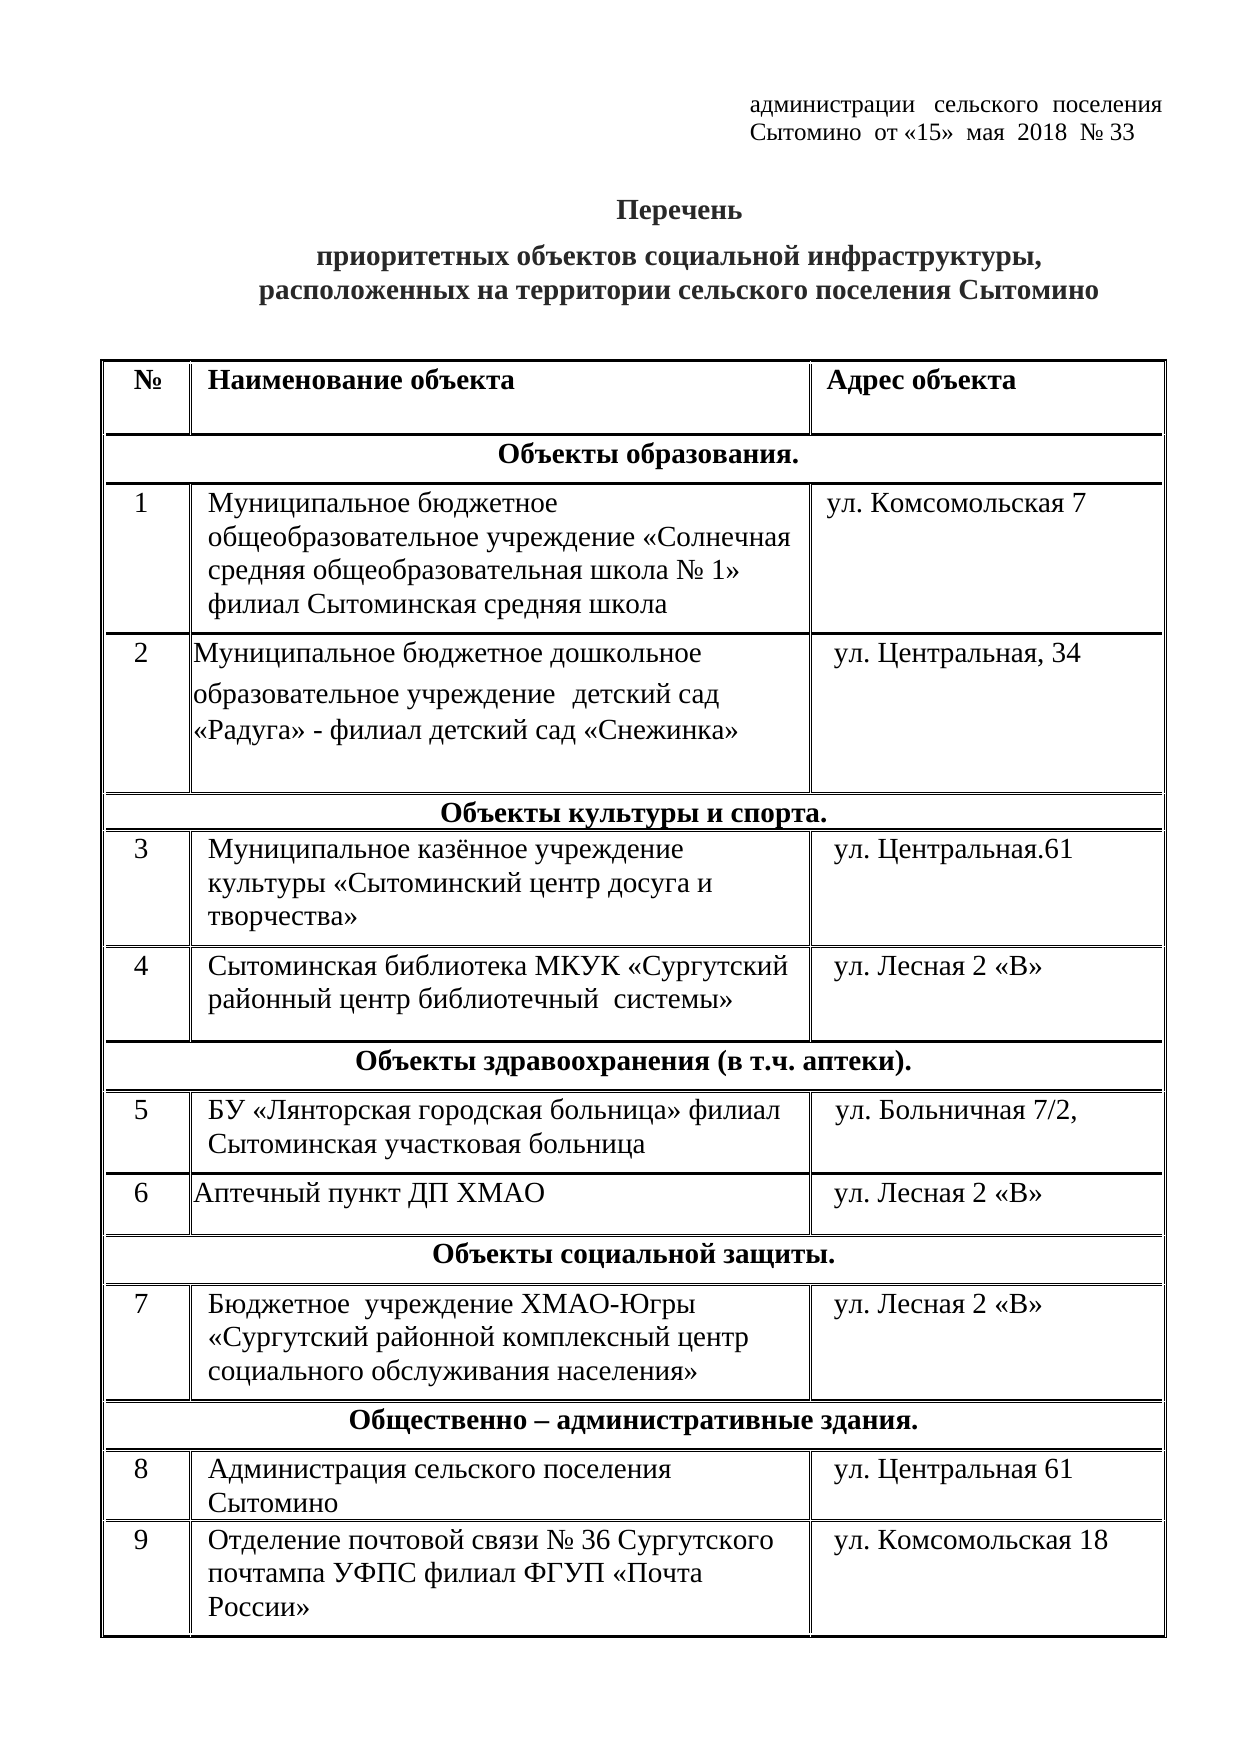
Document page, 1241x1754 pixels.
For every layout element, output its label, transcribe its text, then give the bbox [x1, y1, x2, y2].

table_cell 7 [102, 1283, 191, 1399]
table_cell Сытоминская библиотека МКУК «Сургутский районный центр библиотечный системы» [192, 948, 809, 1040]
table_cell Отделение почтовой связи № 36 Сургутского почтампа УФПС филиал ФГУП «Почта России» [191, 1522, 811, 1635]
text Перечень [177, 192, 1181, 226]
table_cell ул. Центральная.61 [812, 828, 1164, 944]
table_cell ул. Больничная 7/2, [812, 1089, 1164, 1172]
table_cell ул. Лесная 2 «В» [812, 1172, 1164, 1233]
table_header Наименование объекта [191, 362, 811, 433]
table_cell Муниципальное казённое учреждение культуры «Сытоминский центр досуга и творчества» [192, 832, 809, 944]
table_cell 3 [104, 828, 189, 944]
table_cell 6 [104, 1172, 189, 1233]
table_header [738, 89, 1173, 146]
table_cell 9 [102, 1519, 191, 1635]
table_cell Объекты культуры и спорта. [104, 791, 1164, 828]
table_cell Объекты здравоохранения (в т.ч. аптеки). [104, 1040, 1164, 1089]
table_cell Объекты образования. [102, 433, 1165, 482]
table_cell ул. Лесная 2 «В» [811, 1283, 1165, 1399]
text приоритетных объектов социальной инфраструктуры, [177, 238, 1181, 272]
table_cell ул. Комсомольская 7 [812, 482, 1164, 632]
table_header № [104, 362, 191, 433]
table_cell Бюджетное учреждение ХМАО-Югры «Сургутский районной комплексный центр социального обслуживания населения» [192, 1286, 809, 1399]
table_cell Муниципальное бюджетное дошкольное образовательное учреждение детский сад «Радуга» - филиал детский сад «Снежинка» [192, 635, 809, 791]
table_cell 4 [104, 945, 189, 1040]
table_cell 5 [104, 1089, 189, 1172]
table_cell 8 [104, 1448, 189, 1519]
text расположенных на территории сельского поселения Сытомино [177, 272, 1181, 305]
table_header Адрес объекта [811, 362, 1164, 433]
table_cell Общественно – административные здания. [104, 1399, 1164, 1448]
table_cell Муниципальное бюджетное общеобразовательное учреждение «Солнечная средняя общеобразовательная школа № 1» филиал Сытоминская средняя школа [192, 485, 809, 632]
table_cell БУ «Лянторская городская больница» филиал Сытоминская участковая больница [192, 1093, 809, 1172]
table_cell Аптечный пункт ДП ХМАО [192, 1175, 809, 1233]
table_cell ул. Лесная 2 «В» [812, 945, 1164, 1040]
table_cell 2 [104, 632, 189, 791]
table_cell ул. Комсомольская 18 [811, 1519, 1165, 1635]
table_cell Администрация сельского поселения Сытомино [192, 1452, 809, 1519]
table_cell ул. Центральная, 34 [812, 632, 1164, 791]
table_cell 1 [104, 482, 189, 632]
table_cell Объекты социальной защиты. [104, 1234, 1164, 1283]
table_cell ул. Центральная 61 [812, 1448, 1164, 1519]
